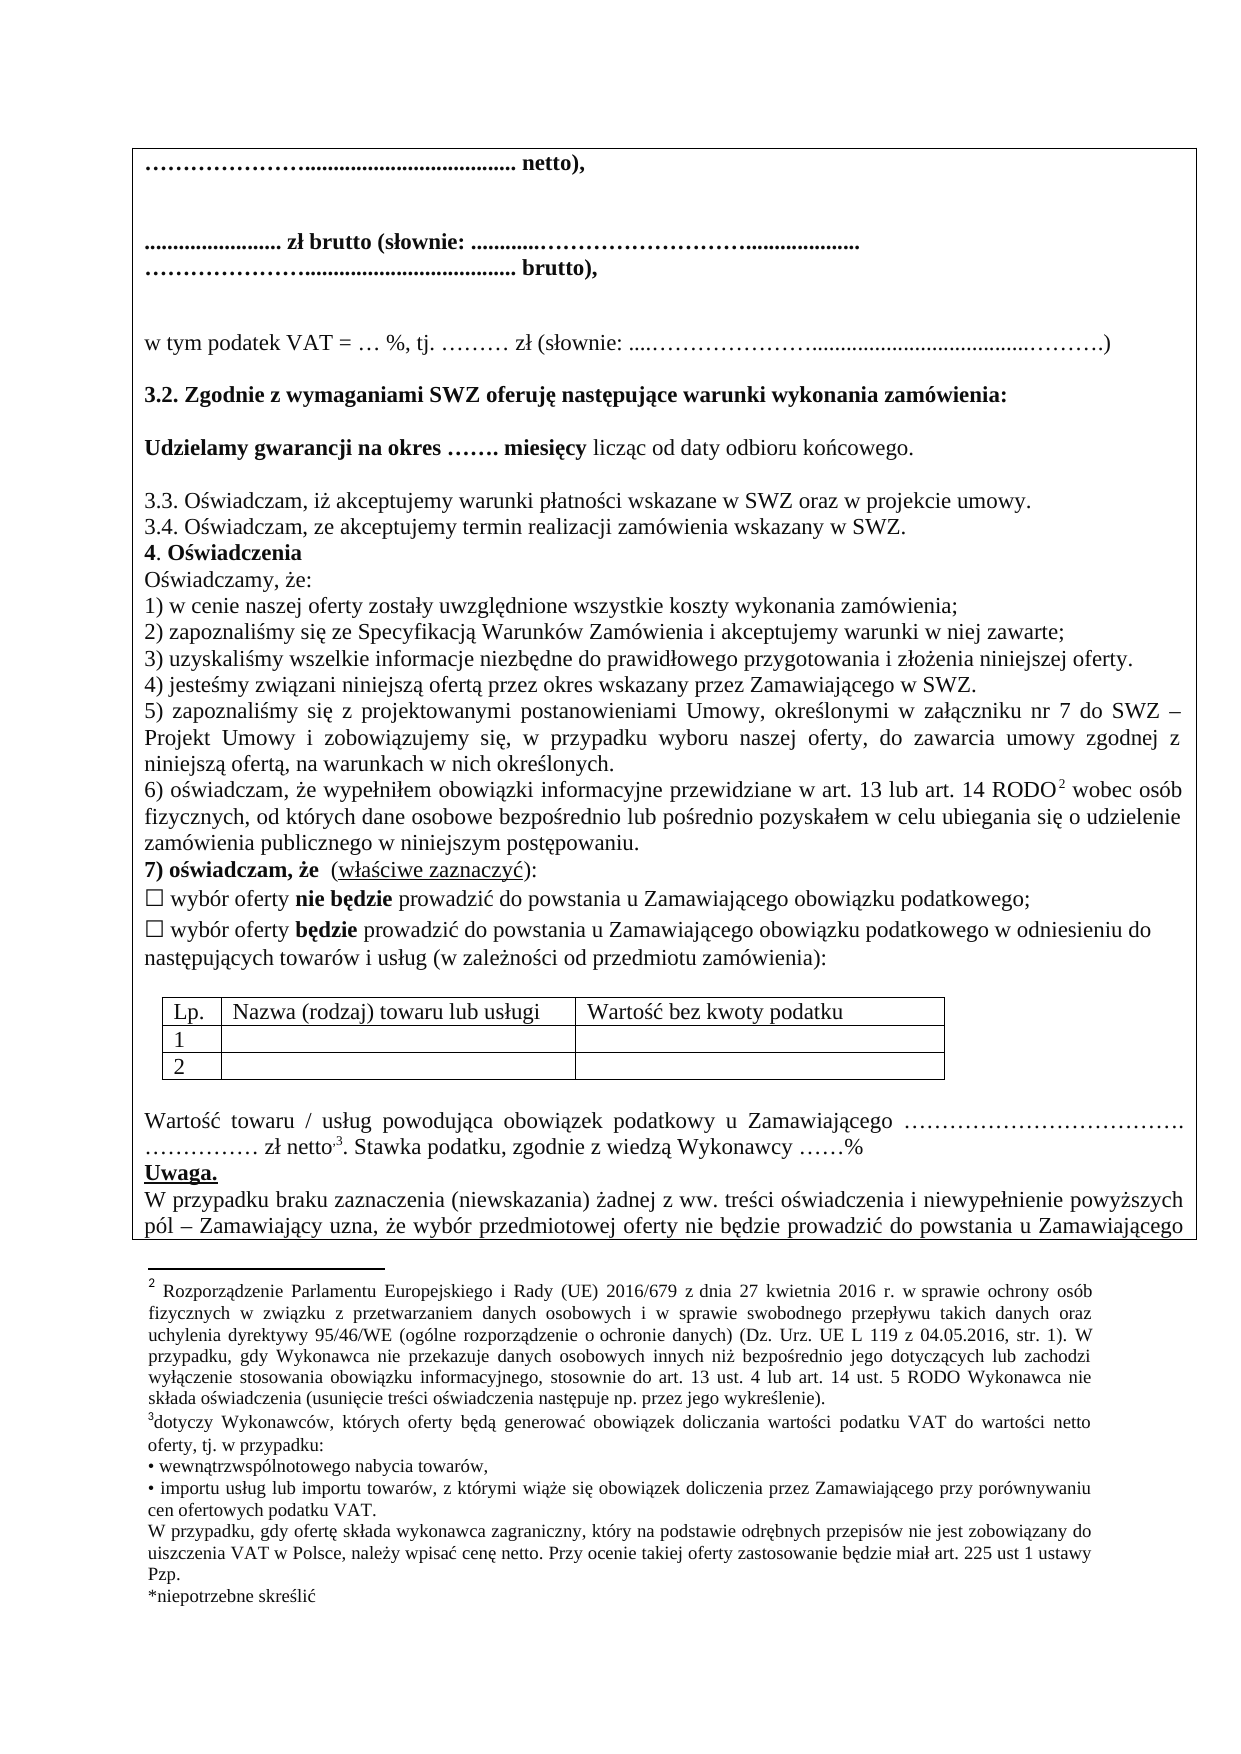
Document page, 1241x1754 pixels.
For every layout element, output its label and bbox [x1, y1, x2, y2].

table_cell [133, 149, 1196, 1238]
